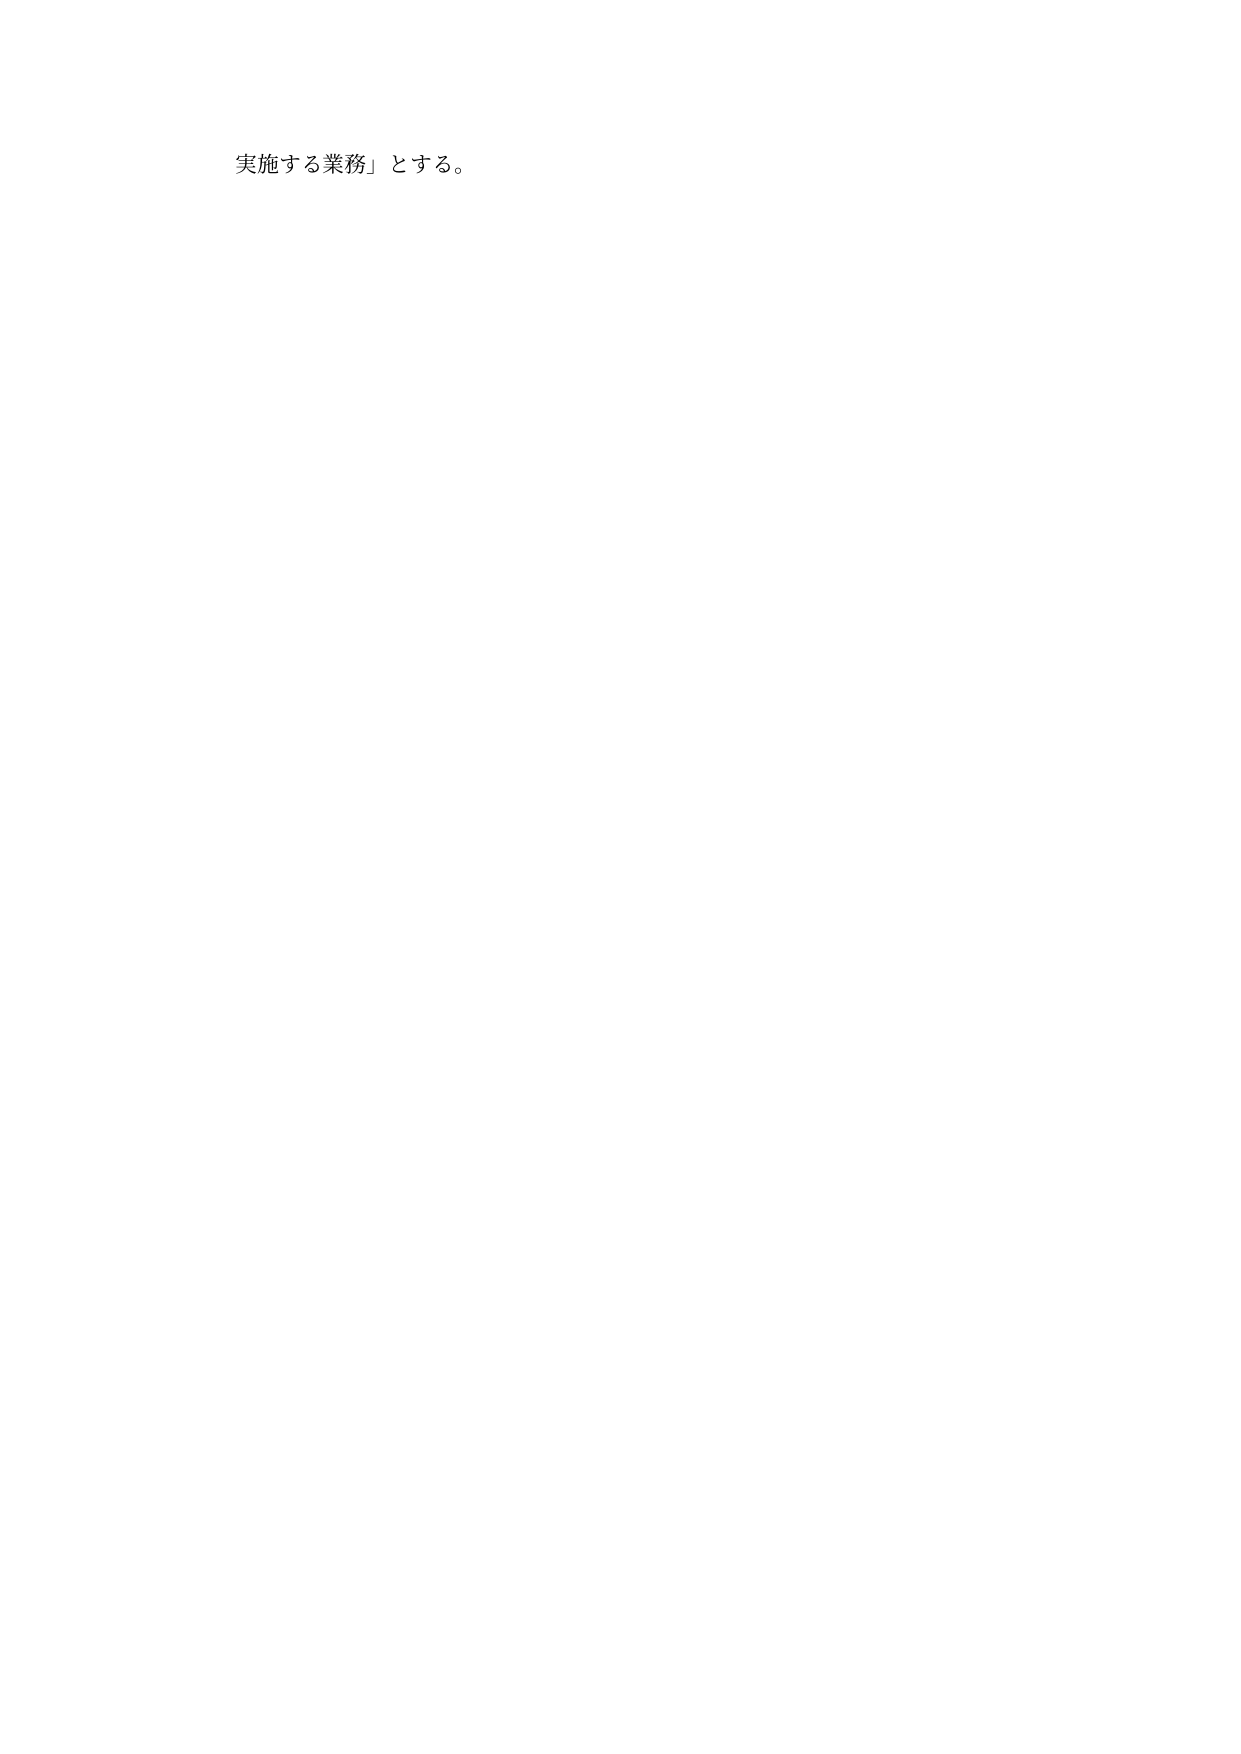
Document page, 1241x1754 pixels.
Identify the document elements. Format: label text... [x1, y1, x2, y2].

text 実施する業務」とする。 [169, 148, 1092, 179]
